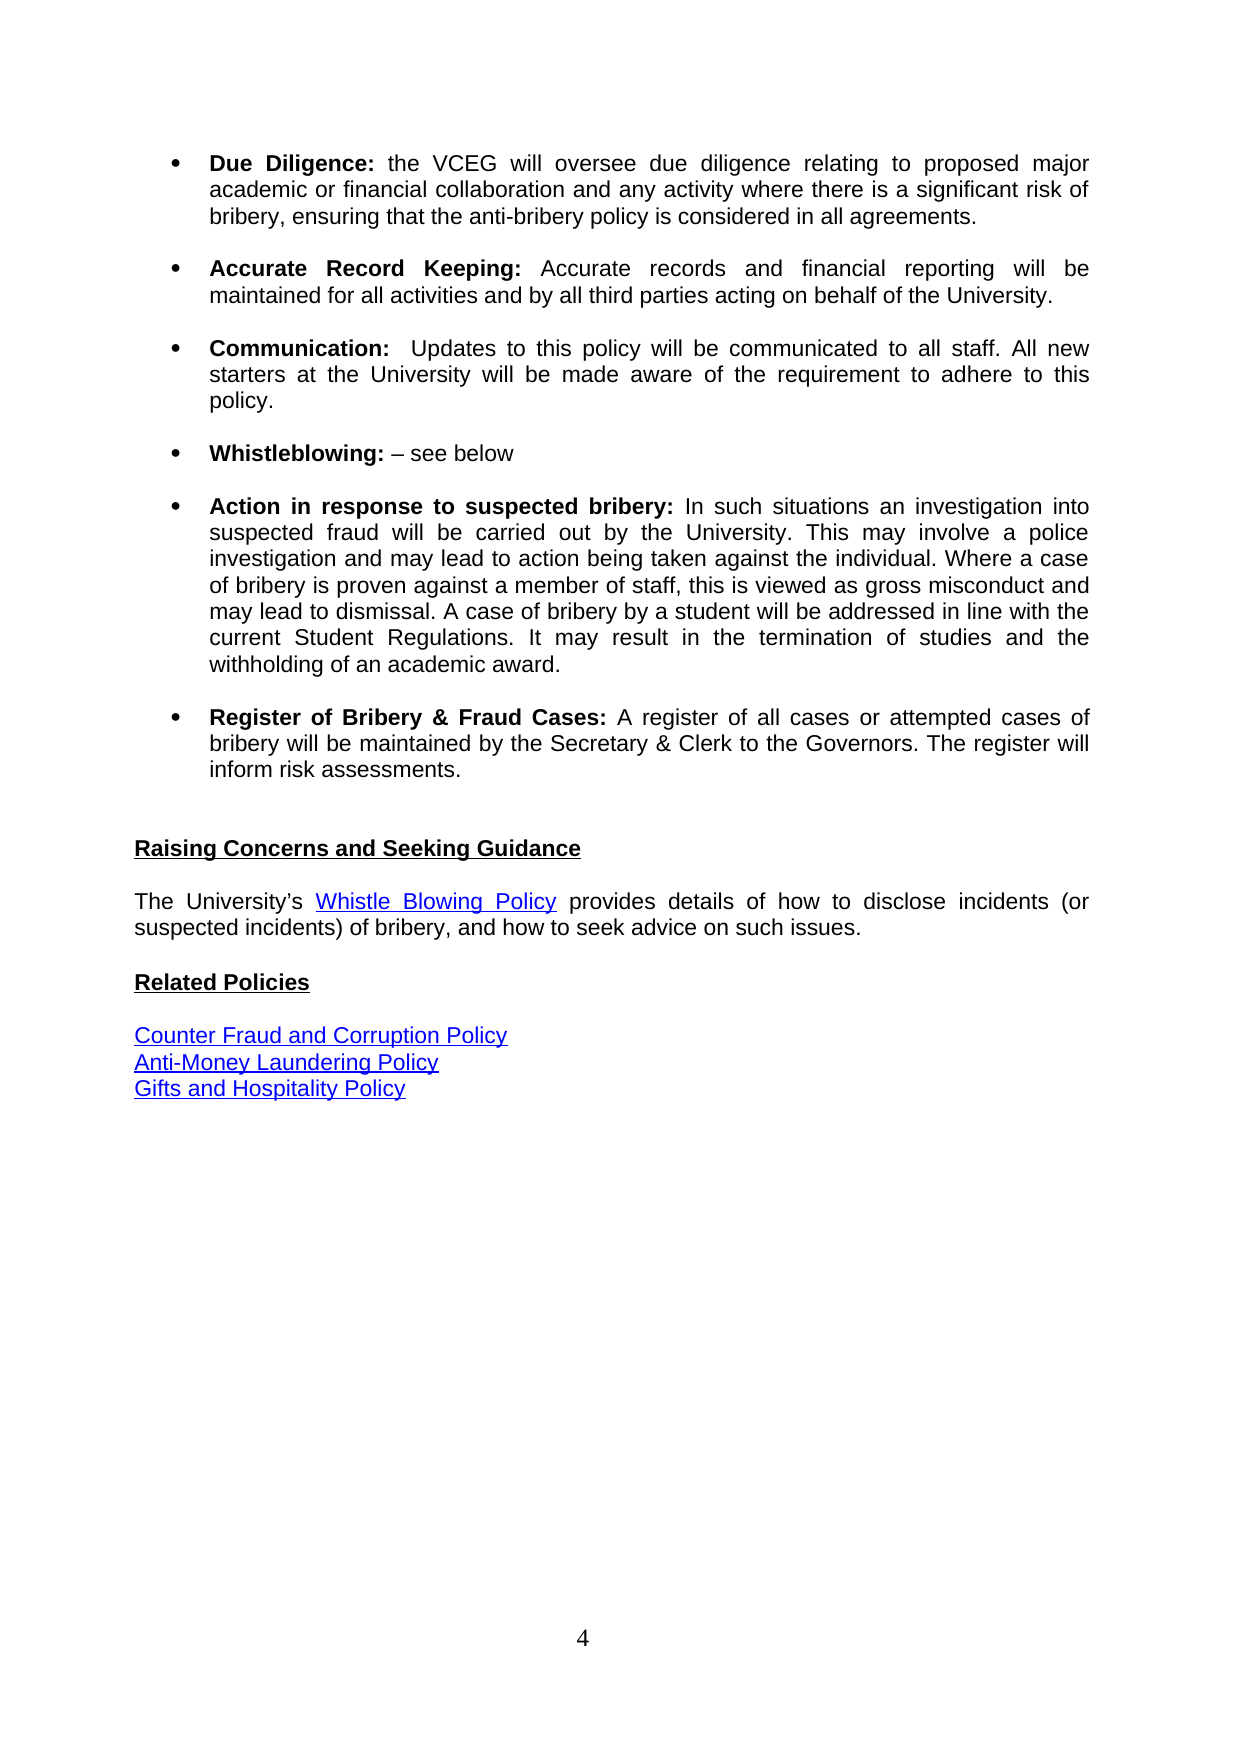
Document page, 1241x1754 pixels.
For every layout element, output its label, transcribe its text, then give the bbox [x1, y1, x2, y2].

list Accurate Record Keeping: Accurate records and financial reporting will be maintained for all activities and by all third parties acting on behalf of the University. [172, 255, 1090, 308]
list Whistleblowing: – see below [172, 440, 1090, 466]
text Raising Concerns and Seeking Guidance [134, 835, 1090, 862]
text The University’s Whistle Blowing Policy provides details of how to disclose incidents (or suspected incidents) of bribery, and how to seek advice on such issues. [134, 888, 1090, 941]
list Due Diligence: the VCEG will oversee due diligence relating to proposed major academic or financial collaboration and any activity where there is a significant risk of bribery, ensuring that the anti-bribery policy is considered in all agreements. [172, 150, 1090, 229]
text Counter Fraud and Corruption Policy [134, 1022, 1090, 1048]
text Related Policies [134, 969, 1090, 996]
text Anti-Money Laundering Policy [134, 1048, 1090, 1075]
text Gifts and Hospitality Policy [134, 1075, 1090, 1101]
list Action in response to suspected bribery: In such situations an investigation into suspected fraud will be carried out by the University. This may involve a police investigation and may lead to action being taken against the individual. Where a case of bribery is proven against a member of staff, this is viewed as gross misconduct and may lead to dismissal. A case of bribery by a student will be addressed in line with the current Student Regulations. It may result in the termination of studies and the withholding of an academic award. [172, 493, 1090, 677]
list Communication: Updates to this policy will be communicated to all staff. All new starters at the University will be made aware of the requirement to adhere to this policy. [172, 334, 1090, 413]
list Register of Bribery & Fraud Cases: A register of all cases or attempted cases of bribery will be maintained by the Secretary & Clerk to the Governors. The register will inform risk assessments. [172, 703, 1090, 782]
